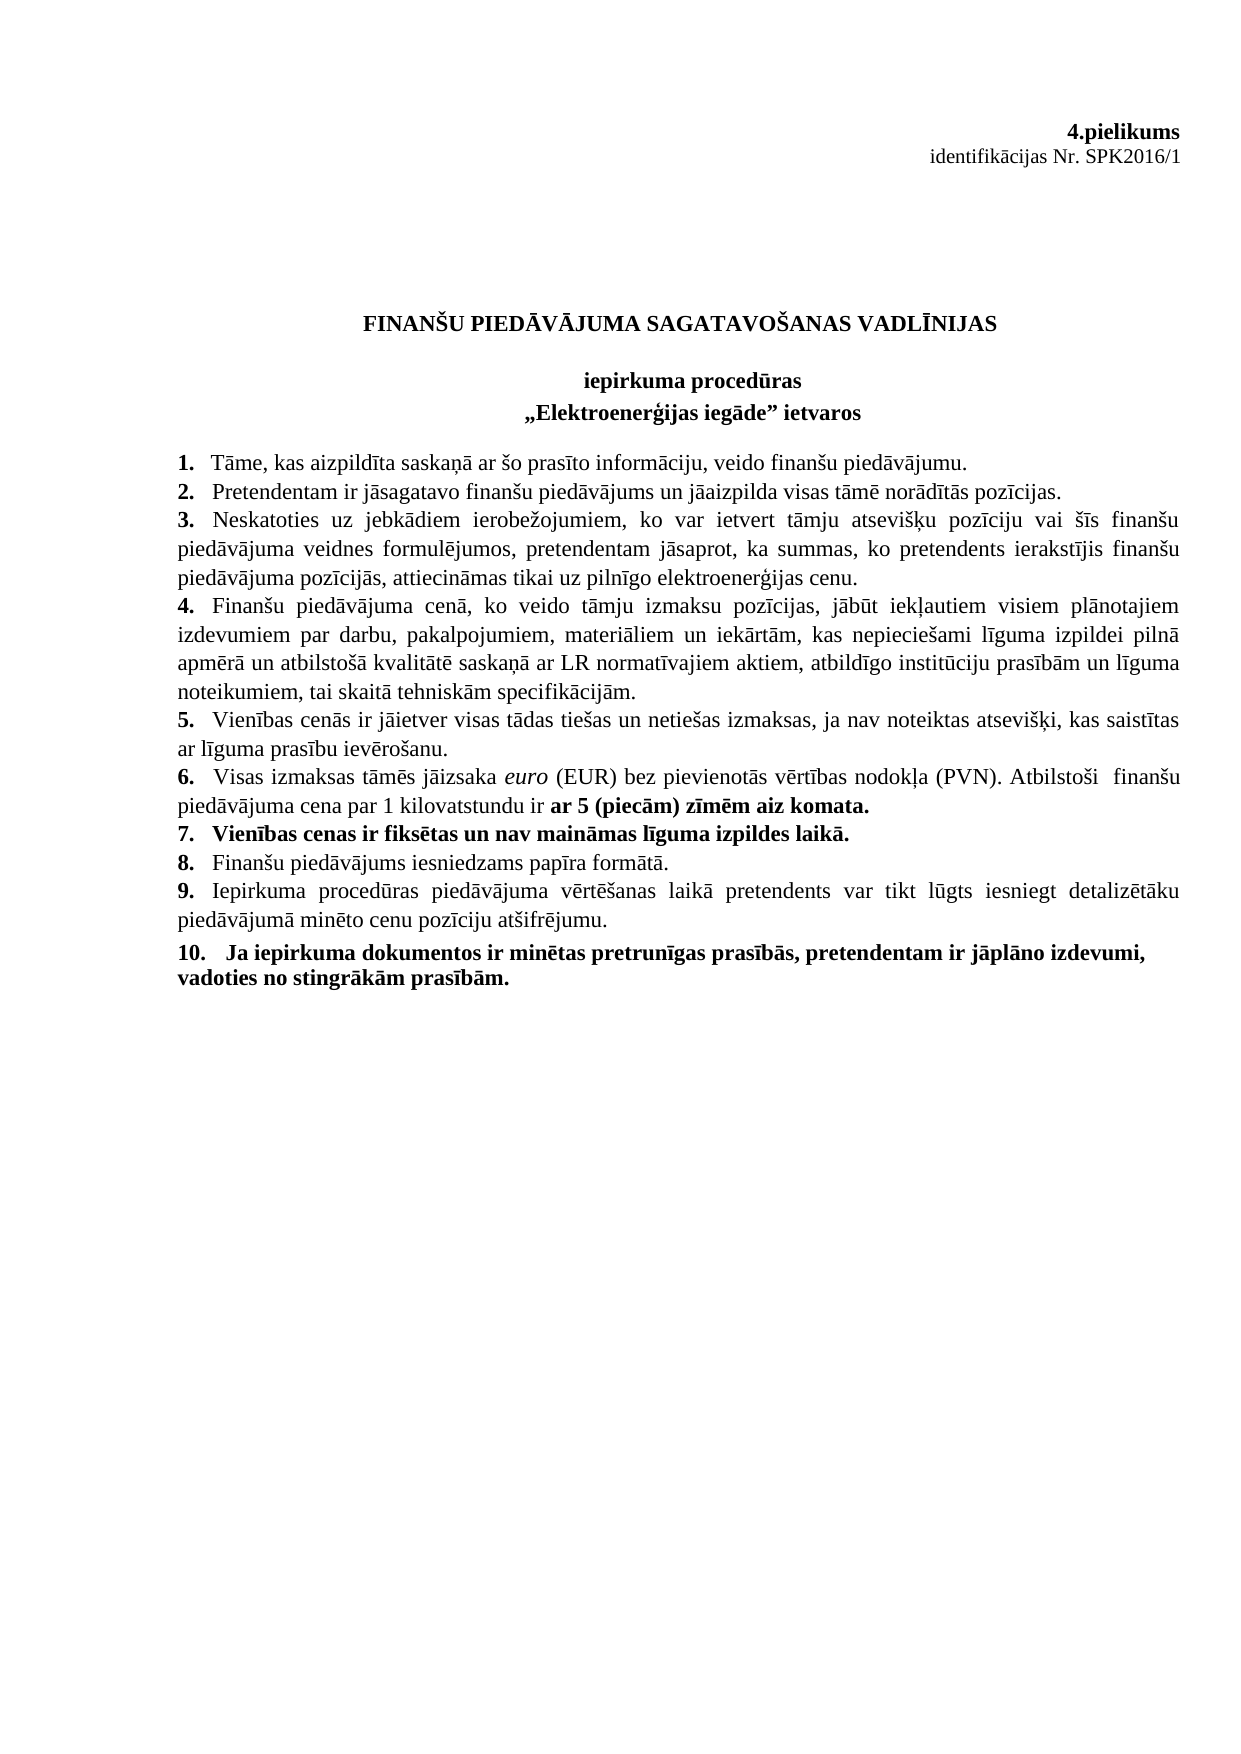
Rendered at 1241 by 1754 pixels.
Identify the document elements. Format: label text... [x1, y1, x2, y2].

list Neskatoties uz jebkādiem ierobežojumiem, ko var ietvert tāmju atsevišķu pozīciju vai šīs finanšu piedāvājuma veidnes formulējumos, pretendentam jāsaprot, ka summas, ko pretendents ierakstījis finanšu piedāvājuma pozīcijās, attiecināmas tikai uz pilnīgo elektroenerģijas cenu. [177, 505, 1181, 591]
list Ja iepirkuma dokumentos ir minētas pretrunīgas prasībās, pretendentam ir jāplāno izdevumi, vadoties no stingrākām prasībām. [177, 941, 1181, 991]
list Tāme, kas aizpildīta saskaņā ar šo prasīto informāciju, veido finanšu piedāvājumu. [177, 448, 1181, 477]
text iepirkuma procedūras „Elektroenerģijas iegāde” ietvaros [513, 362, 873, 426]
list Vienības cenās ir jāietver visas tādas tiešas un netiešas izmaksas, ja nav noteiktas atsevišķi, kas saistītas ar līguma prasību ievērošanu. [177, 705, 1181, 762]
text FINANŠU PIEDĀVĀJUMA SAGATAVOŠANAS VADLĪNIJAS [179, 311, 1181, 336]
list Finanšu piedāvājuma cenā, ko veido tāmju izmaksu pozīcijas, jābūt iekļautiem visiem plānotajiem izdevumiem par darbu, pakalpojumiem, materiāliem un iekārtām, kas nepieciešami līguma izpildei pilnā apmērā un atbilstošā kvalitātē saskaņā ar LR normatīvajiem aktiem, atbildīgo institūciju prasībām un līguma noteikumiem, tai skaitā tehniskām specifikācijām. [177, 591, 1181, 705]
text 4.pielikums [177, 118, 1181, 144]
list Iepirkuma procedūras piedāvājuma vērtēšanas laikā pretendents var tikt lūgts iesniegt detalizētāku piedāvājumā minēto cenu pozīciju atšifrējumu. [177, 876, 1181, 933]
text identifikācijas Nr. SPK2016/1 [177, 144, 1181, 168]
list Vienības cenas ir fiksētas un nav maināmas līguma izpildes laikā. [177, 819, 1181, 848]
list Finanšu piedāvājums iesniedzams papīra formātā. [177, 848, 1181, 876]
list Pretendentam ir jāsagatavo finanšu piedāvājums un jāaizpilda visas tāmē norādītās pozīcijas. [177, 477, 1181, 505]
list Visas izmaksas tāmēs jāizsaka euro (EUR) bez pievienotās vērtības nodokļa (PVN). Atbilstoši finanšu piedāvājuma cena par 1 kilovatstundu ir ar 5 (piecām) zīmēm aiz komata. [177, 762, 1181, 819]
